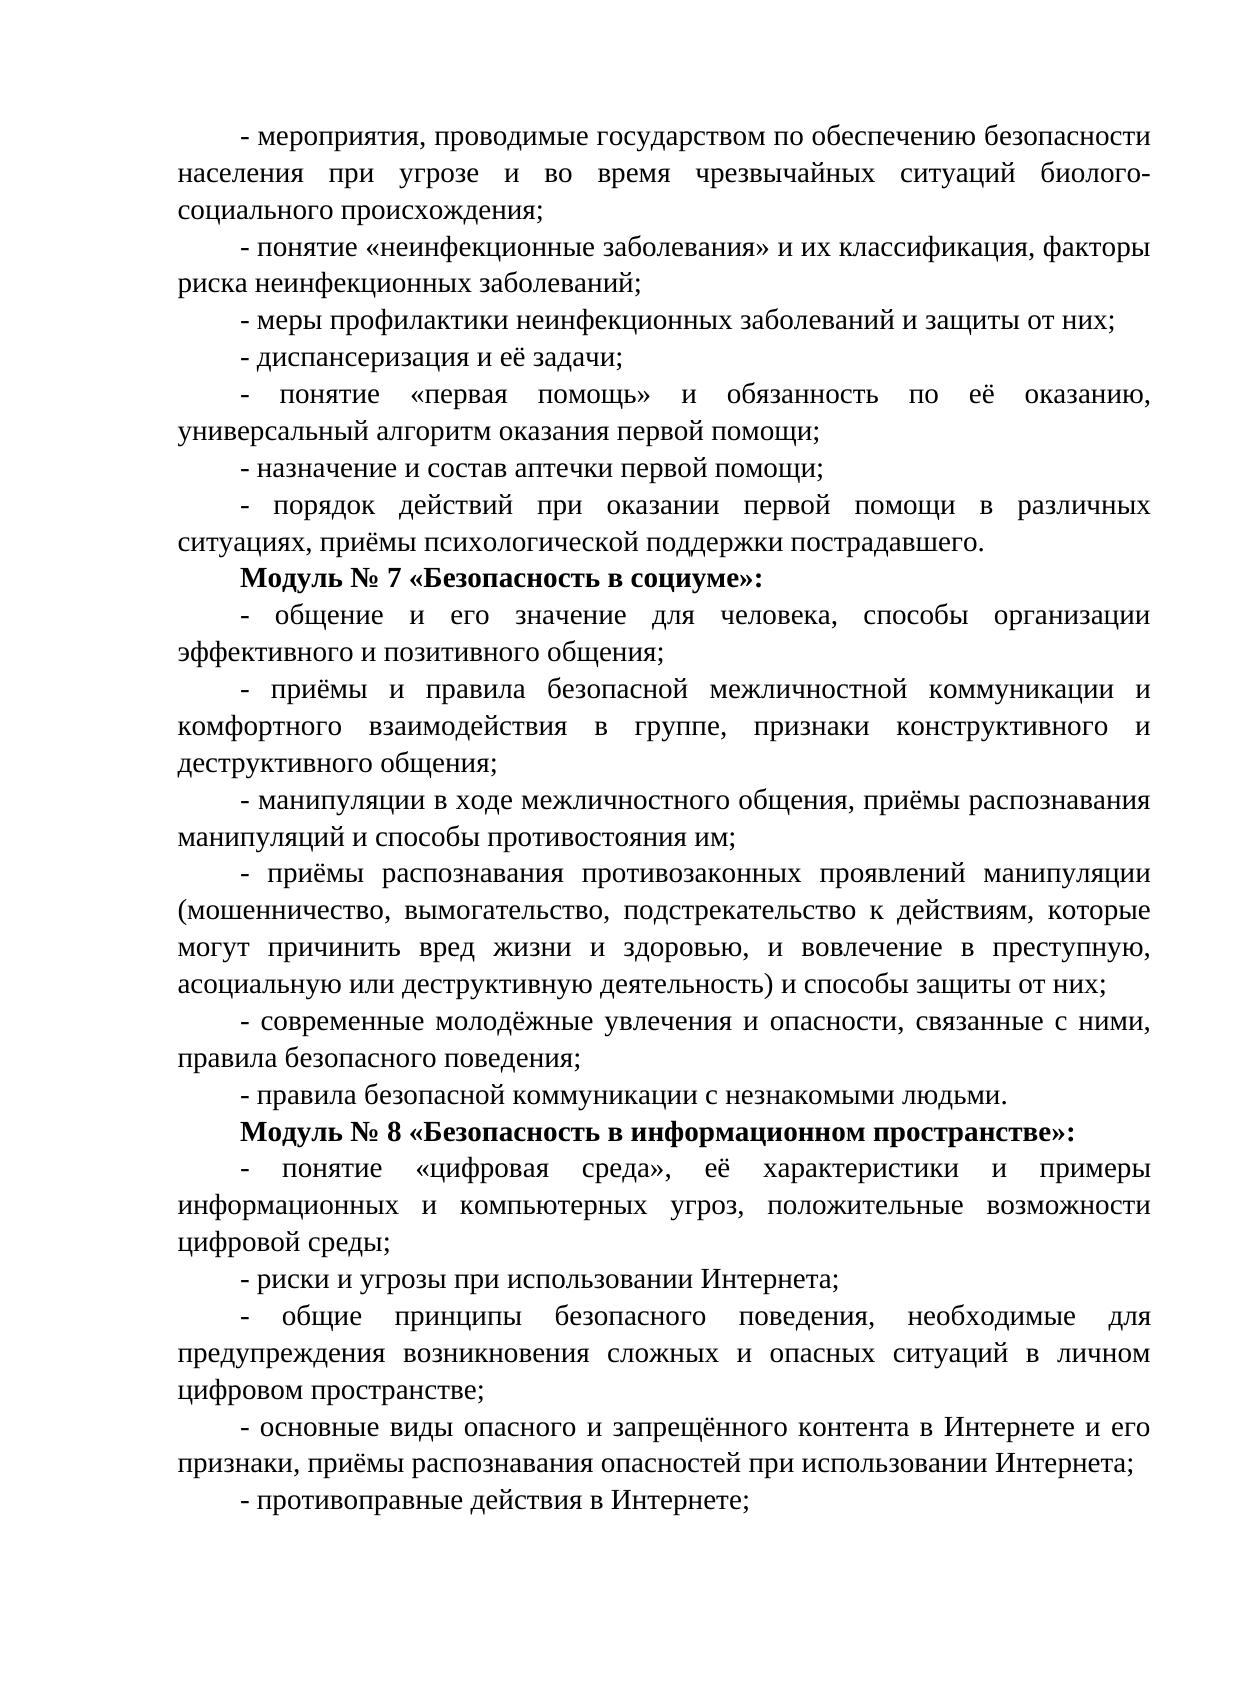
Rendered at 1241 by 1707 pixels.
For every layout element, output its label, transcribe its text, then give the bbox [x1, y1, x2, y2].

text Модуль № 7 «Безопасность в социуме»: [177, 561, 1152, 594]
text - противоправные действия в Интернете; [177, 1482, 1152, 1516]
text Модуль № 8 «Безопасность в информационном пространстве»: [177, 1114, 1152, 1147]
text - понятие «цифровая среда», её характеристики и примеры информационных и компьютерных угроз, положительные возможности цифровой среды; [177, 1151, 1152, 1258]
text - манипуляции в ходе межличностного общения, приёмы распознавания манипуляций и способы противостояния им; [177, 782, 1152, 852]
text - диспансеризация и её задачи; [177, 339, 1152, 373]
text - приёмы и правила безопасной межличностной коммуникации и комфортного взаимодействия в группе, признаки конструктивного и деструктивного общения; [177, 671, 1152, 778]
text - понятие «первая помощь» и обязанность по её оказанию, универсальный алгоритм оказания первой помощи; [177, 376, 1152, 447]
text - основные виды опасного и запрещённого контента в Интернете и его признаки, приёмы распознавания опасностей при использовании Интернета; [177, 1409, 1152, 1479]
text - назначение и состав аптечки первой помощи; [177, 450, 1152, 483]
text - риски и угрозы при использовании Интернета; [177, 1261, 1152, 1295]
text - приёмы распознавания противозаконных проявлений манипуляции (мошенничество, вымогательство, подстрекательство к действиям, которые могут причинить вред жизни и здоровью, и вовлечение в преступную, асоциальную или деструктивную деятельность) и способы защиты от них; [177, 856, 1152, 1000]
text - порядок действий при оказании первой помощи в различных ситуациях, приёмы психологической поддержки пострадавшего. [177, 487, 1152, 557]
text - меры профилактики неинфекционных заболеваний и защиты от них; [177, 302, 1152, 336]
text - современные молодёжные увлечения и опасности, связанные с ними, правила безопасного поведения; [177, 1003, 1152, 1073]
text - понятие «неинфекционные заболевания» и их классификация, факторы риска неинфекционных заболеваний; [177, 229, 1152, 299]
text - общие принципы безопасного поведения, необходимые для предупреждения возникновения сложных и опасных ситуаций в личном цифровом пространстве; [177, 1298, 1152, 1405]
text - мероприятия, проводимые государством по обеспечению безопасности населения при угрозе и во время чрезвычайных ситуаций биолого-социального происхождения; [177, 118, 1152, 225]
text - правила безопасной коммуникации с незнакомыми людьми. [177, 1077, 1152, 1110]
text - общение и его значение для человека, способы организации эффективного и позитивного общения; [177, 597, 1152, 668]
